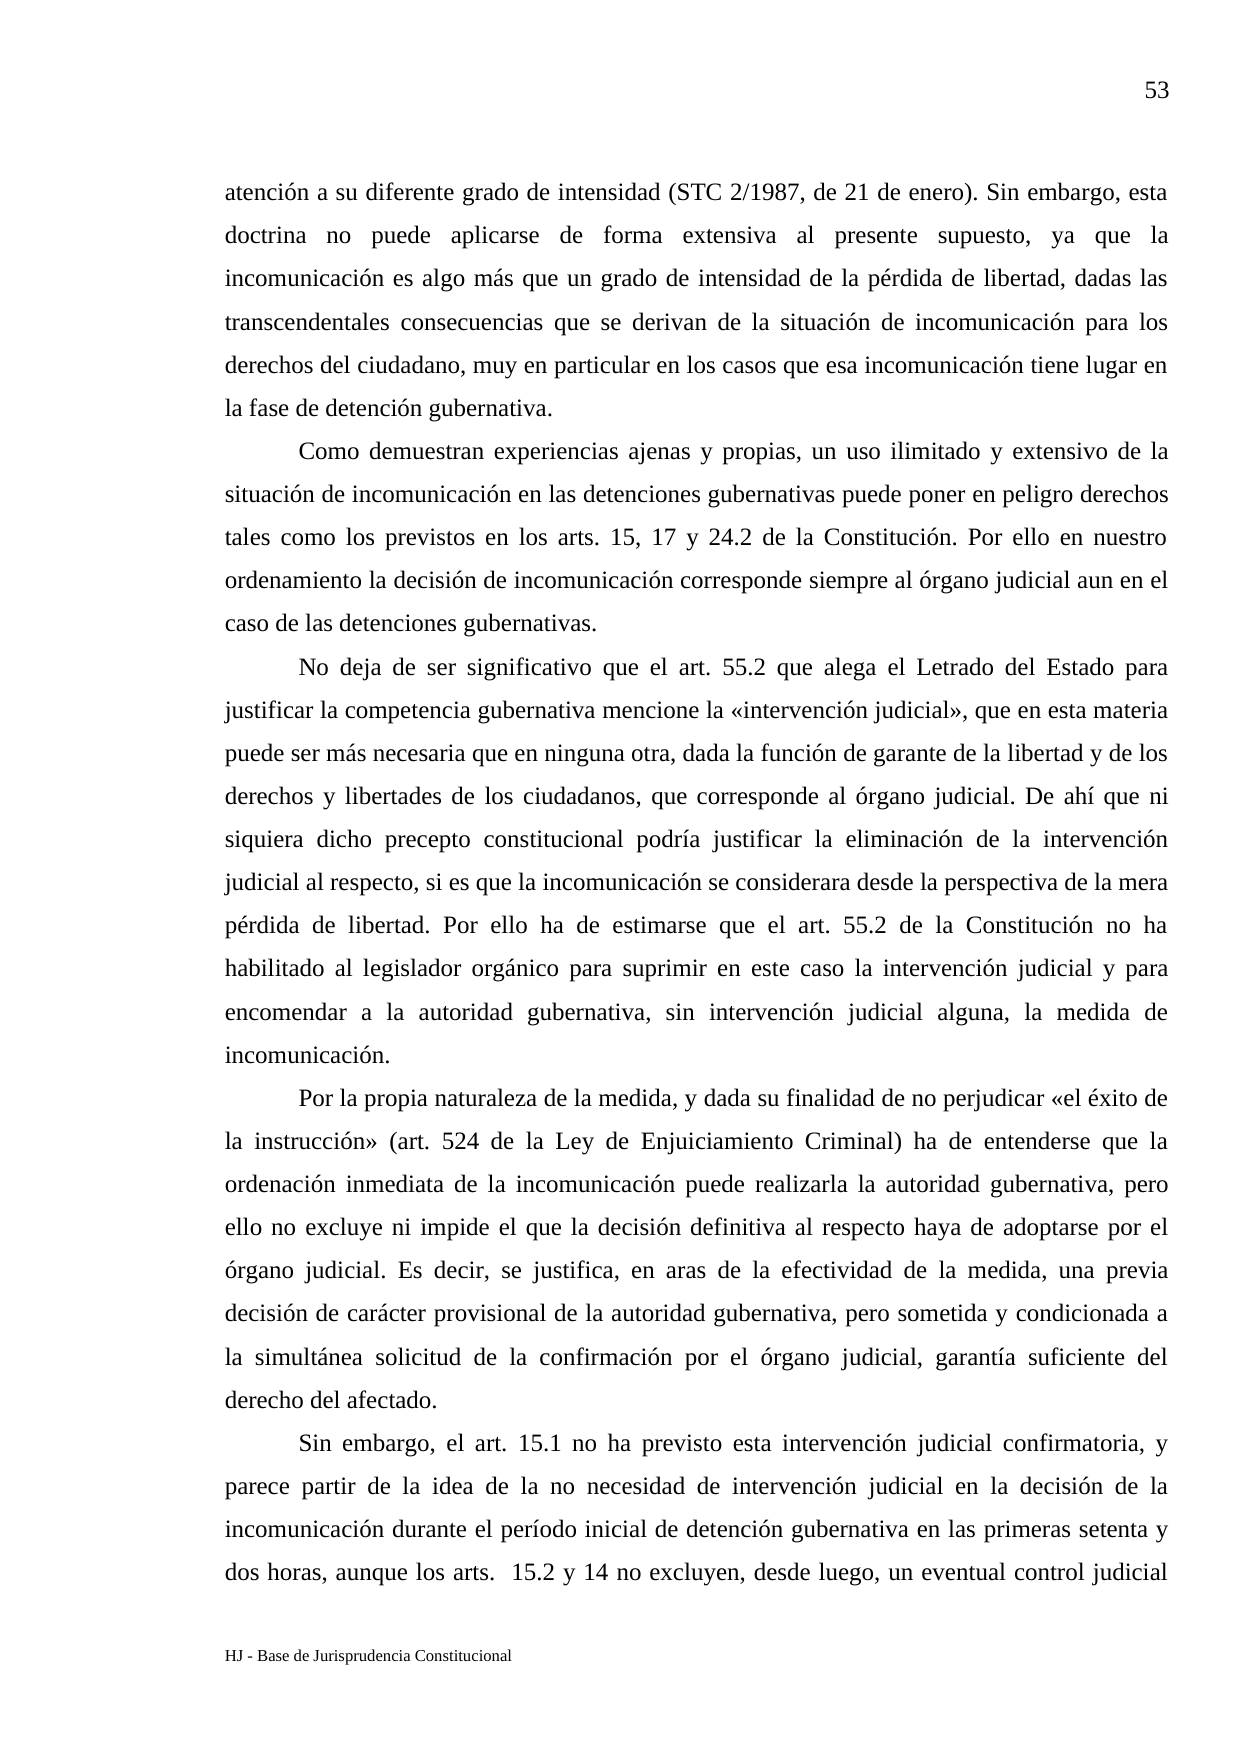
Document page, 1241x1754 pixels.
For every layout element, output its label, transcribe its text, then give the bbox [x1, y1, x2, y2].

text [224, 177, 1169, 422]
text Como demuestran experiencias ajenas y propias, un uso ilimitado y extensivo de la situación de incomunicación en las detenciones gubernativas puede poner en peligro derechos tales como los previstos en los arts. 15, 17 y 24.2 de la Constitución. Por ello en nuestro ordenamiento la decisión de incomunicación corresponde siempre al órgano judicial aun en el caso de las detenciones gubernativas. [224, 436, 1169, 637]
text Por la propia naturaleza de la medida, y dada su finalidad de no perjudicar «el éxito de la instrucción» (art. 524 de la Ley de Enjuiciamiento Criminal) ha de entenderse que la ordenación inmediata de la incomunicación puede realizarla la autoridad gubernativa, pero ello no excluye ni impide el que la decisión definitiva al respecto haya de adoptarse por el órgano judicial. Es decir, se justifica, en aras de la efectividad de la medida, una previa decisión de carácter provisional de la autoridad gubernativa, pero sometida y condicionada a la simultánea solicitud de la confirmación por el órgano judicial, garantía suficiente del derecho del afectado. [224, 1083, 1169, 1413]
text No deja de ser significativo que el art. 55.2 que alega el Letrado del Estado para justificar la competencia gubernativa mencione la «intervención judicial», que en esta materia puede ser más necesaria que en ninguna otra, dada la función de garante de la libertad y de los derechos y libertades de los ciudadanos, que corresponde al órgano judicial. De ahí que ni siquiera dicho precepto constitucional podría justificar la eliminación de la intervención judicial al respecto, si es que la incomunicación se considerara desde la perspectiva de la mera pérdida de libertad. Por ello ha de estimarse que el art. 55.2 de la Constitución no ha habilitado al legislador orgánico para suprimir en este caso la intervención judicial y para encomendar a la autoridad gubernativa, sin intervención judicial alguna, la medida de incomunicación. [224, 652, 1169, 1068]
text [224, 1428, 1169, 1586]
